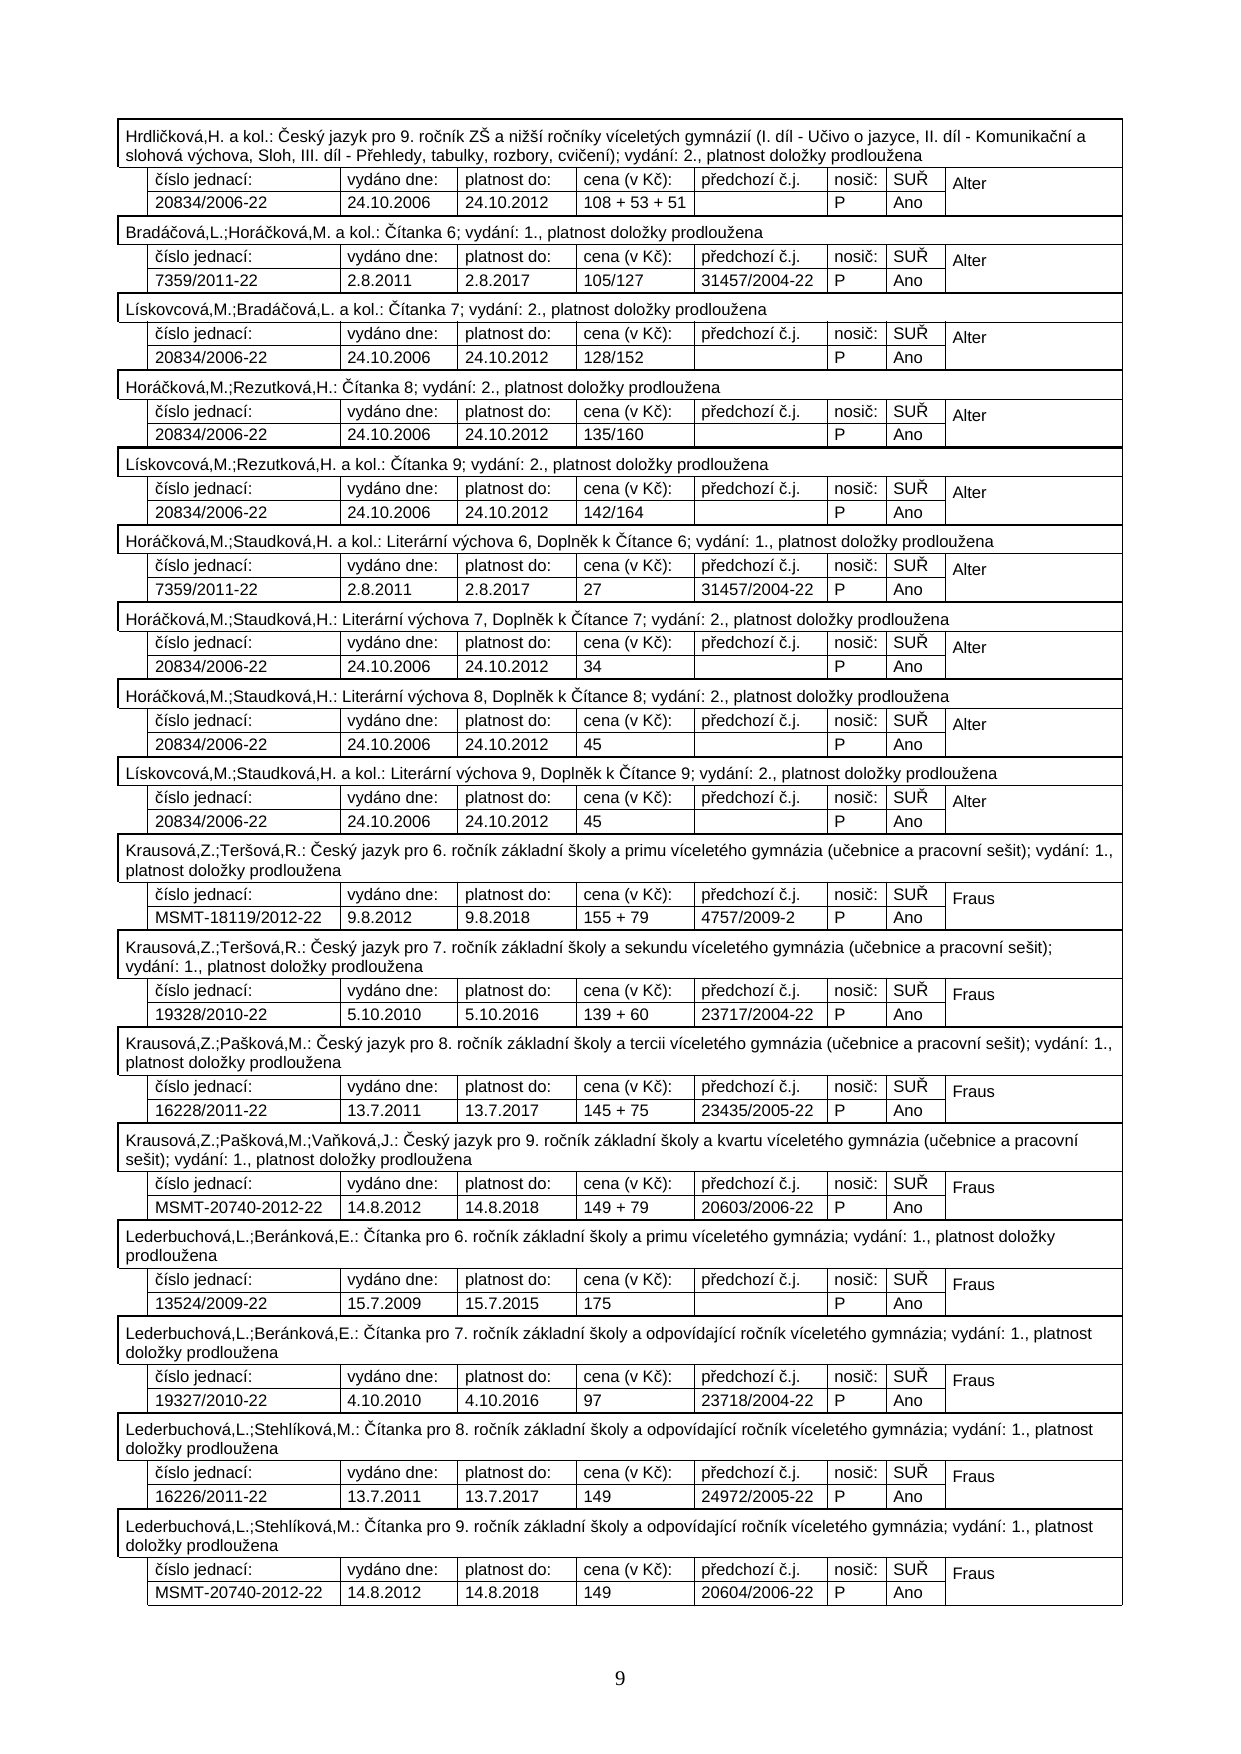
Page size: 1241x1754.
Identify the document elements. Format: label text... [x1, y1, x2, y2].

table_cell vydáno dne: [341, 883, 457, 906]
table_cell P [828, 501, 886, 524]
table_cell Ano [887, 578, 945, 601]
table_cell P [828, 1293, 886, 1315]
table_cell SUŘ [887, 400, 945, 423]
table_cell 128/152 [577, 346, 694, 369]
table_cell platnost do: [458, 1269, 576, 1291]
table_cell [695, 656, 827, 678]
table_cell předchozí č.j. [695, 632, 827, 654]
table_cell 149 + 79 [577, 1196, 694, 1219]
table_cell Fraus [946, 1365, 1122, 1412]
table_cell vydáno dne: [341, 1076, 457, 1098]
table_cell SUŘ [887, 1172, 945, 1195]
table_cell 24.10.2012 [458, 501, 576, 524]
table_cell SUŘ [887, 709, 945, 732]
table_cell 20834/2006-22 [148, 346, 340, 369]
table_cell platnost do: [458, 168, 576, 191]
table_cell P [828, 192, 886, 214]
table_cell 20834/2006-22 [148, 733, 340, 756]
table_cell číslo jednací: [148, 632, 340, 654]
table_cell číslo jednací: [148, 979, 340, 1002]
table_cell 14.8.2012 [341, 1196, 457, 1219]
table_cell Ano [887, 1485, 945, 1508]
table_cell 20834/2006-22 [148, 501, 340, 524]
table_cell cena (v Kč): [577, 400, 694, 423]
table_cell 31457/2004-22 [695, 269, 827, 292]
table_cell 24.10.2006 [341, 656, 457, 678]
table_cell P [828, 1582, 886, 1604]
table_cell Alter [946, 323, 1122, 369]
table_cell předchozí č.j. [695, 245, 827, 268]
table_cell 20834/2006-22 [148, 424, 340, 446]
table_cell Lískovcová,M.;Bradáčová,L. a kol.: Čítanka 7; vydání: 2., platnost doložky prodloužena [119, 294, 1122, 321]
table_cell nosič: [828, 1269, 886, 1291]
table_cell vydáno dne: [341, 323, 457, 345]
table_cell SUŘ [887, 477, 945, 500]
table_cell Lískovcová,M.;Rezutková,H. a kol.: Čítanka 9; vydání: 2., platnost doložky prodloužena [119, 449, 1122, 476]
table_cell Alter [946, 245, 1122, 292]
table_cell Ano [887, 1293, 945, 1315]
table_cell 23435/2005-22 [695, 1100, 827, 1122]
table_cell předchozí č.j. [695, 1558, 827, 1581]
table_cell SUŘ [887, 168, 945, 191]
table_cell předchozí č.j. [695, 1461, 827, 1484]
table_cell 2.8.2011 [341, 578, 457, 601]
table_cell vydáno dne: [341, 554, 457, 577]
table_cell předchozí č.j. [695, 323, 827, 345]
table_cell 14.8.2018 [458, 1196, 576, 1219]
table_cell číslo jednací: [148, 1076, 340, 1098]
table_cell 20603/2006-22 [695, 1196, 827, 1219]
table_cell 145 + 75 [577, 1100, 694, 1122]
table_cell platnost do: [458, 1558, 576, 1581]
table_cell nosič: [828, 632, 886, 654]
table_cell MSMT-18119/2012-22 [148, 907, 340, 929]
table_cell Ano [887, 733, 945, 756]
table_cell platnost do: [458, 1461, 576, 1484]
table_cell [695, 346, 827, 369]
table_cell 15.7.2015 [458, 1293, 576, 1315]
table_cell [695, 733, 827, 756]
table_cell P [828, 1485, 886, 1508]
table_cell 24.10.2006 [341, 810, 457, 833]
table_cell P [828, 269, 886, 292]
table_cell Ano [887, 269, 945, 292]
table_cell 31457/2004-22 [695, 578, 827, 601]
table_cell 24.10.2006 [341, 501, 457, 524]
table_cell 5.10.2010 [341, 1003, 457, 1026]
table_cell 24.10.2012 [458, 192, 576, 214]
table_cell 7359/2011-22 [148, 269, 340, 292]
table_cell cena (v Kč): [577, 1558, 694, 1581]
table_cell nosič: [828, 477, 886, 500]
table_cell předchozí č.j. [695, 554, 827, 577]
table_cell nosič: [828, 883, 886, 906]
table_cell 5.10.2016 [458, 1003, 576, 1026]
table_cell 24.10.2012 [458, 424, 576, 446]
table_cell vydáno dne: [341, 632, 457, 654]
table_cell Lederbuchová,L.;Beránková,E.: Čítanka pro 7. ročník základní školy a odpovídající ročník víceletého gymnázia; vydání: 1., platnost doložky prodloužena [119, 1317, 1122, 1364]
table_cell P [828, 1100, 886, 1122]
table_cell číslo jednací: [148, 1461, 340, 1484]
table_cell platnost do: [458, 883, 576, 906]
table_cell předchozí č.j. [695, 1365, 827, 1388]
table_cell Ano [887, 192, 945, 214]
table_cell číslo jednací: [148, 245, 340, 268]
table_cell Horáčková,M.;Staudková,H.: Literární výchova 8, Doplněk k Čítance 8; vydání: 2., platnost doložky prodloužena [119, 680, 1122, 708]
table_cell cena (v Kč): [577, 979, 694, 1002]
table_cell Alter [946, 477, 1122, 524]
table_cell 24.10.2006 [341, 192, 457, 214]
table_cell Ano [887, 1196, 945, 1219]
table_cell 142/164 [577, 501, 694, 524]
table_cell předchozí č.j. [695, 883, 827, 906]
table_cell 9.8.2018 [458, 907, 576, 929]
table_cell 13.7.2011 [341, 1100, 457, 1122]
table_cell Alter [946, 786, 1122, 833]
table_cell 155 + 79 [577, 907, 694, 929]
table_cell 20834/2006-22 [148, 810, 340, 833]
table_cell cena (v Kč): [577, 632, 694, 654]
table_cell předchozí č.j. [695, 168, 827, 191]
table_cell 27 [577, 578, 694, 601]
table_cell předchozí č.j. [695, 979, 827, 1002]
table_cell P [828, 578, 886, 601]
table_cell 45 [577, 810, 694, 833]
table_cell 4.10.2016 [458, 1389, 576, 1412]
table_cell Ano [887, 501, 945, 524]
table_cell 45 [577, 733, 694, 756]
table_cell platnost do: [458, 1172, 576, 1195]
table_cell Ano [887, 810, 945, 833]
table_cell vydáno dne: [341, 786, 457, 809]
table_cell platnost do: [458, 1076, 576, 1098]
table_cell nosič: [828, 1558, 886, 1581]
table_cell vydáno dne: [341, 1269, 457, 1291]
table_cell Ano [887, 907, 945, 929]
table_cell vydáno dne: [341, 245, 457, 268]
table_cell Fraus [946, 1461, 1122, 1508]
table_cell 175 [577, 1293, 694, 1315]
table_cell předchozí č.j. [695, 1076, 827, 1098]
table_cell 108 + 53 + 51 [577, 192, 694, 214]
table_cell Lederbuchová,L.;Stehlíková,M.: Čítanka pro 9. ročník základní školy a odpovídající ročník víceletého gymnázia; vydání: 1., platnost doložky prodloužena [119, 1510, 1122, 1557]
table_cell [695, 810, 827, 833]
table_cell Alter [946, 168, 1122, 214]
table_cell předchozí č.j. [695, 1172, 827, 1195]
table_cell 24.10.2012 [458, 346, 576, 369]
table_cell 20604/2006-22 [695, 1582, 827, 1604]
table_cell 13.7.2011 [341, 1485, 457, 1508]
table_cell Horáčková,M.;Staudková,H.: Literární výchova 7, Doplněk k Čítance 7; vydání: 2., platnost doložky prodloužena [119, 603, 1122, 631]
table_cell 97 [577, 1389, 694, 1412]
table_cell nosič: [828, 400, 886, 423]
table_cell Alter [946, 554, 1122, 601]
table_cell SUŘ [887, 323, 945, 345]
table_cell Ano [887, 1389, 945, 1412]
table_cell 24.10.2006 [341, 733, 457, 756]
table_cell P [828, 810, 886, 833]
table_cell Fraus [946, 1172, 1122, 1219]
table_cell SUŘ [887, 1461, 945, 1484]
table_cell 34 [577, 656, 694, 678]
table_cell Ano [887, 1582, 945, 1604]
table_cell číslo jednací: [148, 400, 340, 423]
table_cell [695, 192, 827, 214]
table_cell SUŘ [887, 245, 945, 268]
table_cell vydáno dne: [341, 979, 457, 1002]
table_cell Hrdličková,H. a kol.: Český jazyk pro 9. ročník ZŠ a nižší ročníky víceletých gymnázií (I. díl - Učivo o jazyce, II. díl - Komunikační a slohová výchova, Sloh, III. díl - Přehledy, tabulky, rozbory, cvičení); vydání: 2., platnost doložky prodloužena [119, 120, 1122, 167]
table_cell P [828, 424, 886, 446]
table_cell cena (v Kč): [577, 1269, 694, 1291]
table_cell nosič: [828, 1461, 886, 1484]
table_cell platnost do: [458, 477, 576, 500]
table_cell předchozí č.j. [695, 400, 827, 423]
table_cell 24.10.2006 [341, 424, 457, 446]
table_cell 19327/2010-22 [148, 1389, 340, 1412]
table_cell Krausová,Z.;Teršová,R.: Český jazyk pro 6. ročník základní školy a primu víceletého gymnázia (učebnice a pracovní sešit); vydání: 1., platnost doložky prodloužena [119, 835, 1122, 882]
table_cell Lederbuchová,L.;Stehlíková,M.: Čítanka pro 8. ročník základní školy a odpovídající ročník víceletého gymnázia; vydání: 1., platnost doložky prodloužena [119, 1414, 1122, 1460]
table_cell číslo jednací: [148, 883, 340, 906]
table_cell [695, 424, 827, 446]
table_cell Krausová,Z.;Pašková,M.: Český jazyk pro 8. ročník základní školy a tercii víceletého gymnázia (učebnice a pracovní sešit); vydání: 1., platnost doložky prodloužena [119, 1028, 1122, 1074]
table_cell platnost do: [458, 1365, 576, 1388]
table_cell platnost do: [458, 709, 576, 732]
table_cell P [828, 1003, 886, 1026]
table_cell předchozí č.j. [695, 709, 827, 732]
table_cell číslo jednací: [148, 168, 340, 191]
table_cell cena (v Kč): [577, 786, 694, 809]
table_cell 9.8.2012 [341, 907, 457, 929]
table_cell 13.7.2017 [458, 1485, 576, 1508]
table_cell 2.8.2017 [458, 578, 576, 601]
table_cell 149 [577, 1485, 694, 1508]
table_cell nosič: [828, 554, 886, 577]
table_cell 24.10.2012 [458, 810, 576, 833]
table_cell vydáno dne: [341, 709, 457, 732]
table_cell 20834/2006-22 [148, 656, 340, 678]
table_cell cena (v Kč): [577, 477, 694, 500]
table_cell 24.10.2012 [458, 656, 576, 678]
table_cell Fraus [946, 979, 1122, 1026]
table_cell Krausová,Z.;Teršová,R.: Český jazyk pro 7. ročník základní školy a sekundu víceletého gymnázia (učebnice a pracovní sešit); vydání: 1., platnost doložky prodloužena [119, 931, 1122, 978]
table_cell Krausová,Z.;Pašková,M.;Vaňková,J.: Český jazyk pro 9. ročník základní školy a kvartu víceletého gymnázia (učebnice a pracovní sešit); vydání: 1., platnost doložky prodloužena [119, 1124, 1122, 1171]
table_cell SUŘ [887, 883, 945, 906]
table_cell vydáno dne: [341, 1461, 457, 1484]
table_cell 135/160 [577, 424, 694, 446]
table_cell Lískovcová,M.;Staudková,H. a kol.: Literární výchova 9, Doplněk k Čítance 9; vydání: 2., platnost doložky prodloužena [119, 758, 1122, 785]
table_cell předchozí č.j. [695, 1269, 827, 1291]
table_cell Bradáčová,L.;Horáčková,M. a kol.: Čítanka 6; vydání: 1., platnost doložky prodloužena [119, 217, 1122, 244]
table_cell P [828, 1196, 886, 1219]
table_cell 23717/2004-22 [695, 1003, 827, 1026]
table_cell cena (v Kč): [577, 1076, 694, 1098]
table_cell 149 [577, 1582, 694, 1604]
table_cell číslo jednací: [148, 1365, 340, 1388]
table_cell nosič: [828, 709, 886, 732]
table_cell 14.8.2018 [458, 1582, 576, 1604]
table_cell předchozí č.j. [695, 477, 827, 500]
table_cell MSMT-20740-2012-22 [148, 1196, 340, 1219]
table_cell vydáno dne: [341, 1365, 457, 1388]
table_cell platnost do: [458, 554, 576, 577]
table_cell SUŘ [887, 1558, 945, 1581]
table_cell Ano [887, 1003, 945, 1026]
table_cell platnost do: [458, 400, 576, 423]
table_cell číslo jednací: [148, 477, 340, 500]
table_cell nosič: [828, 979, 886, 1002]
table_cell vydáno dne: [341, 477, 457, 500]
table_cell nosič: [828, 245, 886, 268]
table_cell P [828, 346, 886, 369]
table_cell 14.8.2012 [341, 1582, 457, 1604]
table_cell cena (v Kč): [577, 168, 694, 191]
table_cell SUŘ [887, 554, 945, 577]
table_cell 24972/2005-22 [695, 1485, 827, 1508]
table_cell Alter [946, 632, 1122, 678]
table_cell vydáno dne: [341, 1172, 457, 1195]
table_cell Lederbuchová,L.;Beránková,E.: Čítanka pro 6. ročník základní školy a primu víceletého gymnázia; vydání: 1., platnost doložky prodloužena [119, 1221, 1122, 1267]
table_cell MSMT-20740-2012-22 [148, 1582, 340, 1604]
table_cell SUŘ [887, 979, 945, 1002]
table_cell [695, 501, 827, 524]
table_cell číslo jednací: [148, 323, 340, 345]
table_cell nosič: [828, 168, 886, 191]
table_cell platnost do: [458, 979, 576, 1002]
table_cell cena (v Kč): [577, 1461, 694, 1484]
table_cell Fraus [946, 1558, 1122, 1604]
table_cell 2.8.2017 [458, 269, 576, 292]
table_cell platnost do: [458, 245, 576, 268]
table_cell předchozí č.j. [695, 786, 827, 809]
table_cell číslo jednací: [148, 786, 340, 809]
table_cell nosič: [828, 1172, 886, 1195]
table_cell SUŘ [887, 632, 945, 654]
table_cell 15.7.2009 [341, 1293, 457, 1315]
table_cell cena (v Kč): [577, 883, 694, 906]
table_cell číslo jednací: [148, 1269, 340, 1291]
table_cell Alter [946, 400, 1122, 446]
table_cell nosič: [828, 1076, 886, 1098]
table_cell 19328/2010-22 [148, 1003, 340, 1026]
table_cell číslo jednací: [148, 554, 340, 577]
table_cell nosič: [828, 786, 886, 809]
table_cell cena (v Kč): [577, 709, 694, 732]
table_cell 24.10.2012 [458, 733, 576, 756]
table_cell číslo jednací: [148, 709, 340, 732]
table_cell 4.10.2010 [341, 1389, 457, 1412]
table_cell 16228/2011-22 [148, 1100, 340, 1122]
table_cell Horáčková,M.;Staudková,H. a kol.: Literární výchova 6, Doplněk k Čítance 6; vydání: 1., platnost doložky prodloužena [119, 526, 1122, 553]
table_cell 105/127 [577, 269, 694, 292]
table_cell nosič: [828, 1365, 886, 1388]
table_cell SUŘ [887, 1076, 945, 1098]
table_cell cena (v Kč): [577, 1172, 694, 1195]
table_cell P [828, 1389, 886, 1412]
table_cell vydáno dne: [341, 400, 457, 423]
table_cell P [828, 733, 886, 756]
table_cell Fraus [946, 1076, 1122, 1122]
table_cell 16226/2011-22 [148, 1485, 340, 1508]
table_cell číslo jednací: [148, 1558, 340, 1581]
table_cell Horáčková,M.;Rezutková,H.: Čítanka 8; vydání: 2., platnost doložky prodloužena [119, 371, 1122, 399]
table_cell platnost do: [458, 323, 576, 345]
table_cell 2.8.2011 [341, 269, 457, 292]
table_cell Ano [887, 346, 945, 369]
table_cell platnost do: [458, 786, 576, 809]
table_cell 4757/2009-2 [695, 907, 827, 929]
table_cell 24.10.2006 [341, 346, 457, 369]
table_cell 23718/2004-22 [695, 1389, 827, 1412]
table_cell Fraus [946, 883, 1122, 929]
table_cell číslo jednací: [148, 1172, 340, 1195]
table_cell cena (v Kč): [577, 554, 694, 577]
table_cell vydáno dne: [341, 1558, 457, 1581]
table_cell Alter [946, 709, 1122, 756]
table_cell nosič: [828, 323, 886, 345]
table_cell cena (v Kč): [577, 1365, 694, 1388]
table_cell vydáno dne: [341, 168, 457, 191]
table_cell Fraus [946, 1269, 1122, 1315]
table_cell SUŘ [887, 1365, 945, 1388]
table_cell Ano [887, 1100, 945, 1122]
table_cell SUŘ [887, 1269, 945, 1291]
table_cell P [828, 656, 886, 678]
table_cell 13.7.2017 [458, 1100, 576, 1122]
table_cell SUŘ [887, 786, 945, 809]
table_cell Ano [887, 656, 945, 678]
table_cell cena (v Kč): [577, 245, 694, 268]
table_cell 13524/2009-22 [148, 1293, 340, 1315]
table_cell P [828, 907, 886, 929]
table_cell Ano [887, 424, 945, 446]
table_cell platnost do: [458, 632, 576, 654]
table_cell 20834/2006-22 [148, 192, 340, 214]
table_cell cena (v Kč): [577, 323, 694, 345]
table_cell 7359/2011-22 [148, 578, 340, 601]
table_cell [695, 1293, 827, 1315]
table_cell 139 + 60 [577, 1003, 694, 1026]
